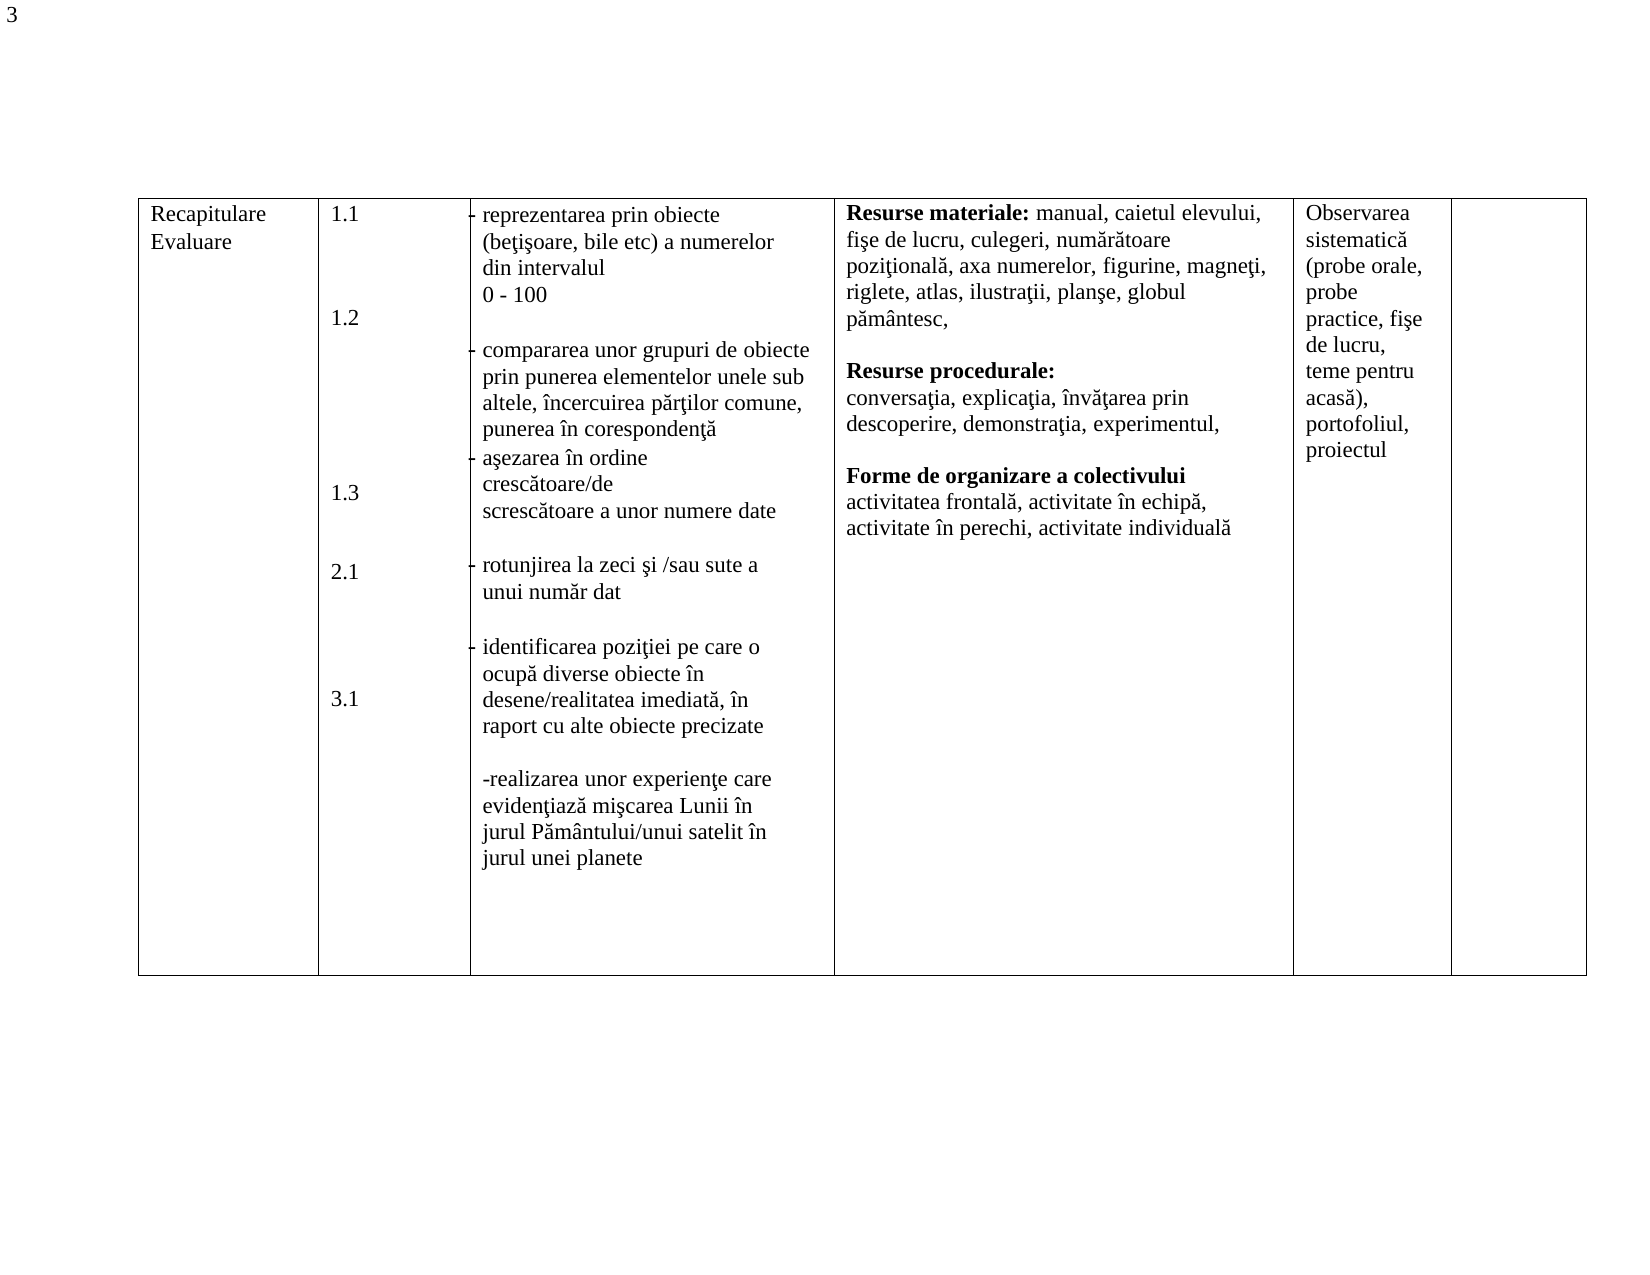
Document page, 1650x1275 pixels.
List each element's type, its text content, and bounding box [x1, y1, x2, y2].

table_header Observarea sistematică (probe orale, probe practice, fişe de lucru, teme pentru acasă), portofoliul, proiectul [1294, 199, 1451, 975]
table_header 1.1 1.2 1.3 2.1 3.1 [319, 199, 470, 975]
table_header Resurse materiale: manual, caietul elevului, fişe de lucru, culegeri, numărătoare poziţională, axa numerelor, figurine, magneţi, riglete, atlas, ilustraţii, planşe, globul pământesc, Resurse procedurale: conversaţia, explicaţia, învăţarea prin descoperire, demonstraţia, experimentul, Forme de organizare a colectivului activitatea frontală, activitate în echipă, activitate în perechi, activitate individuală [835, 199, 1293, 975]
table_header Recapitulare Evaluare [139, 199, 318, 975]
table_header reprezentarea prin obiecte (beţişoare, bile etc) a numerelor din intervalul 0 - 100 compararea unor grupuri de obiecte prin punerea elementelor unele sub altele, încercuirea părţilor comune, punerea în corespondenţă aşezarea în ordine crescătoare/de screscătoare a unor numere date rotunjirea la zeci şi /sau sute a unui număr dat identificarea poziţiei pe care o ocupă diverse obiecte în desene/realitatea imediată, în raport cu alte obiecte precizate -realizarea unor experienţe care evidenţiază mişcarea Lunii în jurul Pământului/unui satelit în jurul unei planete [471, 199, 834, 975]
table_header [1452, 199, 1586, 975]
